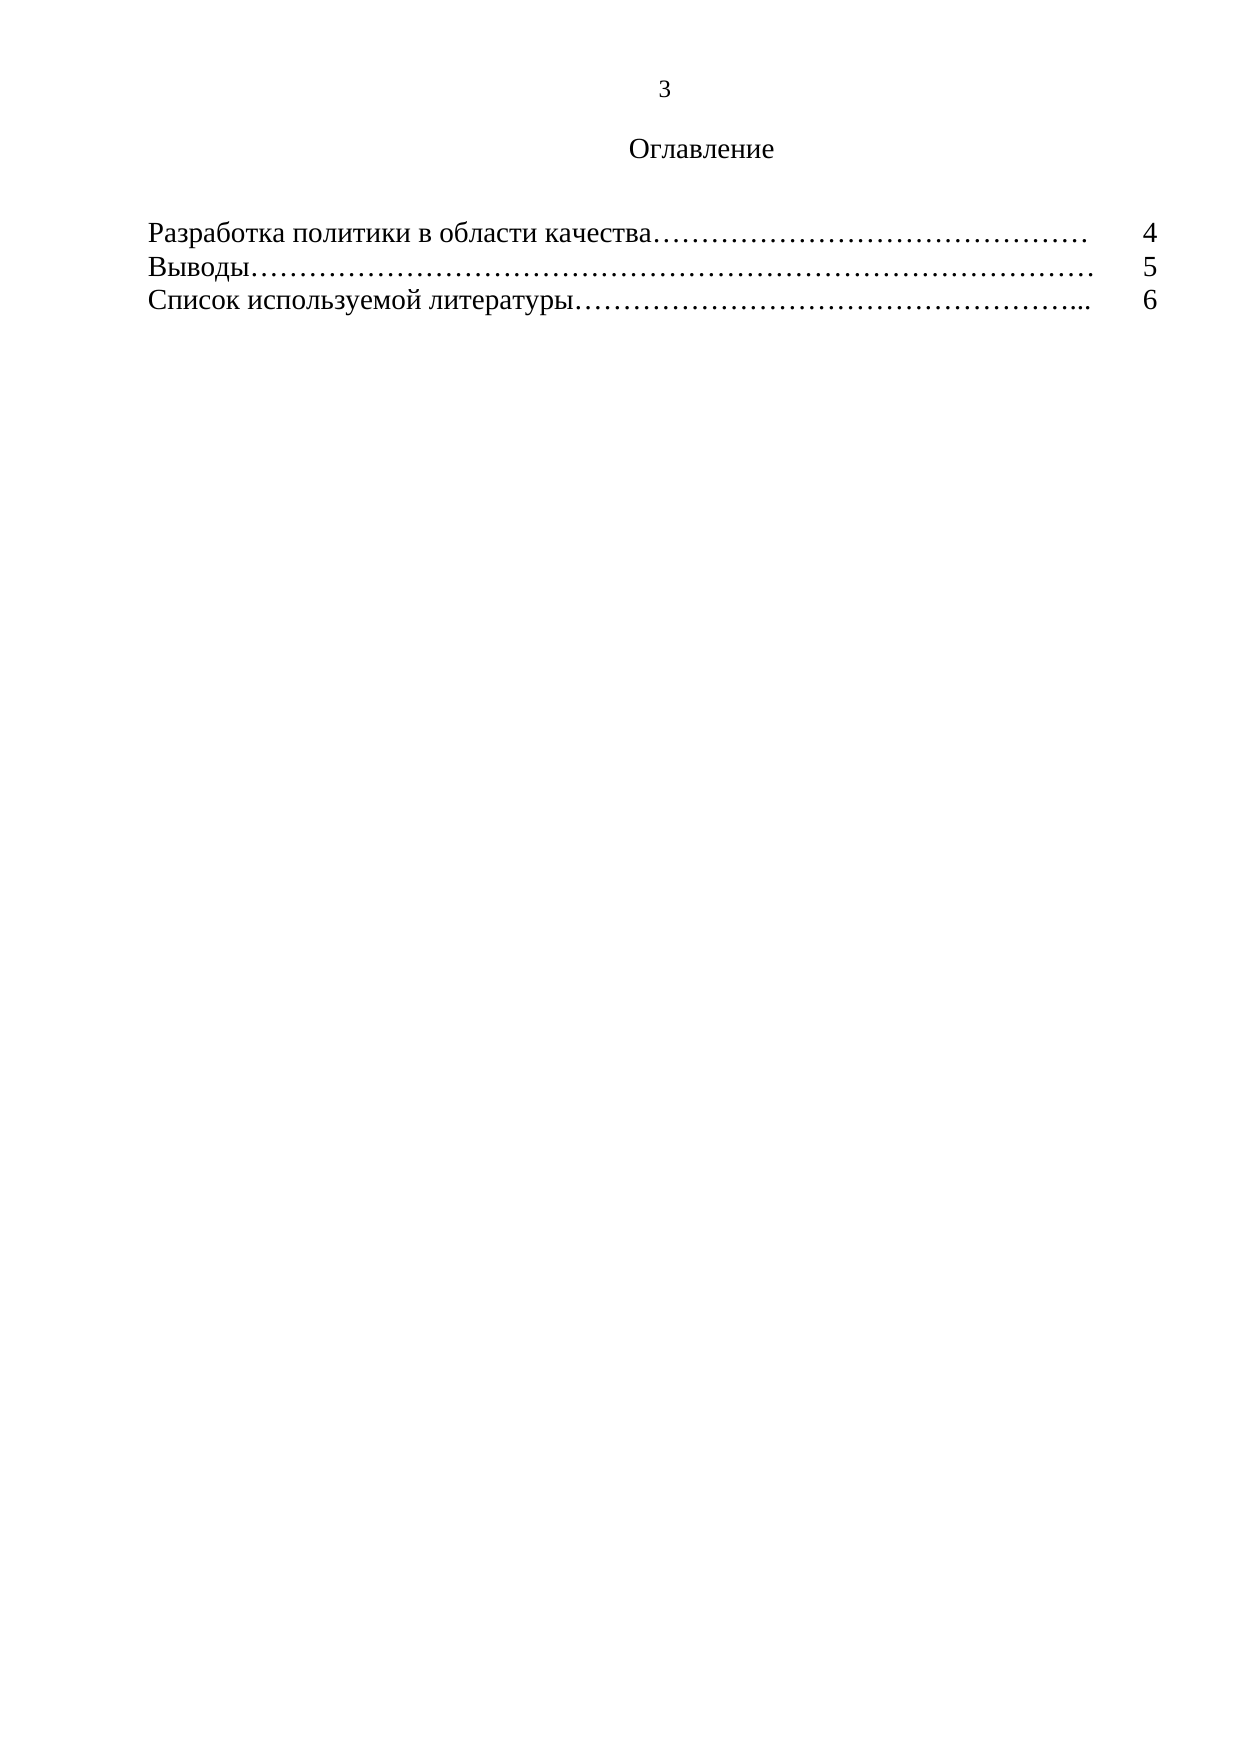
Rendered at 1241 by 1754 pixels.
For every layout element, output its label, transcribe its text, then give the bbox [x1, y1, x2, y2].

table_header Разработка политики в области качества……………………………………… [136, 215, 1107, 249]
table_cell 6 [1108, 282, 1192, 316]
table_cell Список используемой литературы……………………………………………... [136, 282, 1107, 316]
table_header 4 [1108, 215, 1192, 249]
text Оглавление [148, 131, 1181, 165]
table_cell Выводы…………………………………………………………………………… [136, 249, 1107, 282]
table_cell 5 [1108, 249, 1192, 282]
